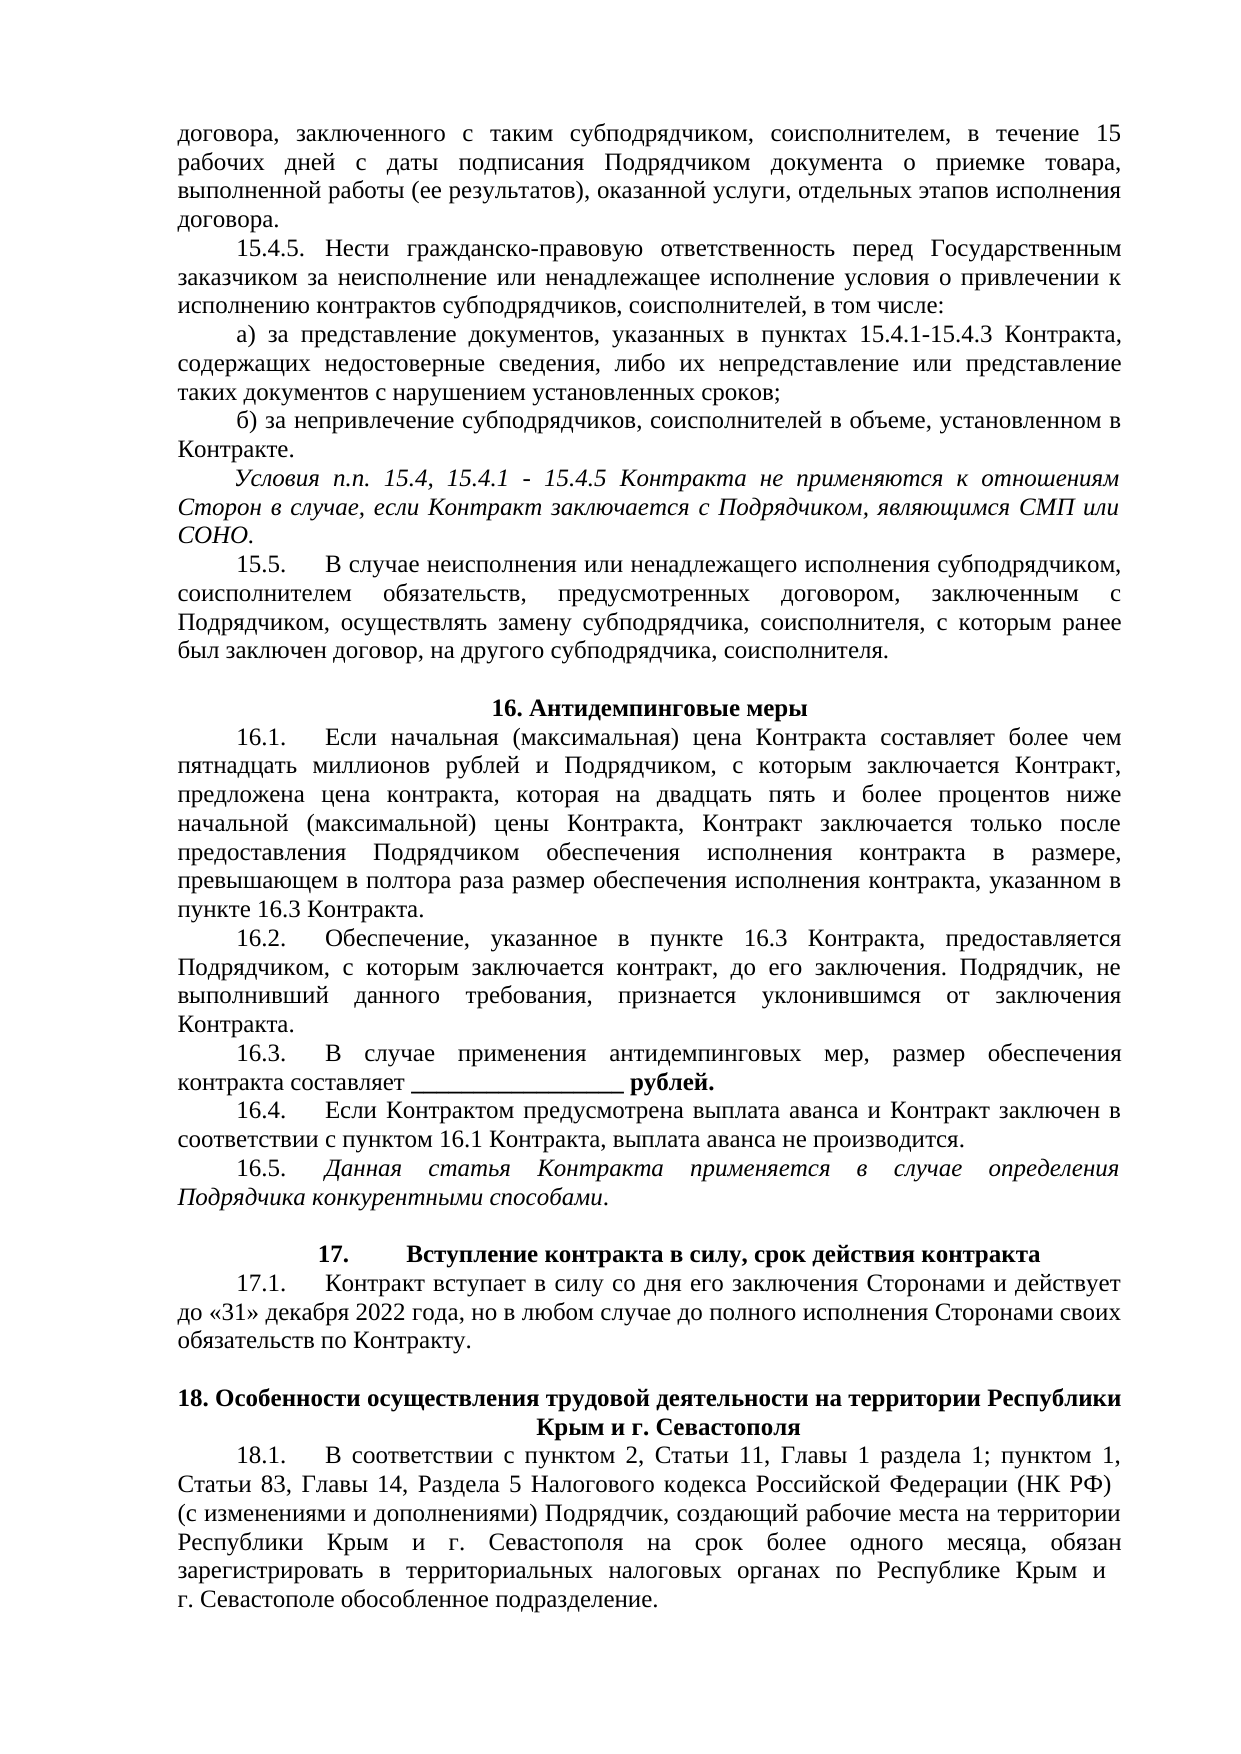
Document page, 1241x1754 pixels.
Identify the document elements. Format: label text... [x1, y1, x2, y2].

text а) за представление документов, указанных в пунктах 15.4.1-15.4.3 Контракта, содержащих недостоверные сведения, либо их непредставление или представление таких документов с нарушением установленных сроков; [177, 319, 1122, 406]
list В соответствии с пунктом 2, Статьи 11, Главы 1 раздела 1; пунктом 1, Статьи 83, Главы 14, Раздела 5 Налогового кодекса Российской Федерации (НК РФ) (с изменениями и дополнениями) Подрядчик, создающий рабочие места на территории Республики Крым и г. Севастополя на срок более одного месяца, обязан зарегистрировать в территориальных налоговых органах по Республике Крым и г. Севастополе обособленное подразделение. [177, 1441, 1122, 1613]
list Обеспечение, указанное в пункте 16.3 Контракта, предоставляется Подрядчиком, с которым заключается контракт, до его заключения. Подрядчик, не выполнивший данного требования, признается уклонившимся от заключения Контракта. [177, 923, 1122, 1038]
list Особенности осуществления трудовой деятельности на территории Республики Крым и г. Севастополя [177, 1383, 1122, 1441]
list Контракт вступает в силу со дня его заключения Сторонами и действует до «31» декабря 2022 года, но в любом случае до полного исполнения Сторонами своих обязательств по Контракту. [177, 1268, 1122, 1354]
list В случае применения антидемпинговых мер, размер обеспечения контракта составляет _________________ рублей. [177, 1038, 1122, 1096]
list Вступление контракта в силу, срок действия контракта [177, 1239, 1122, 1268]
list В случае неисполнения или ненадлежащего исполнения субподрядчиком, соисполнителем обязательств, предусмотренных договором, заключенным с Подрядчиком, осуществлять замену субподрядчика, соисполнителя, с которым ранее был заключен договор, на другого субподрядчика, соисполнителя. [177, 549, 1122, 664]
text б) за непривлечение субподрядчиков, соисполнителей в объеме, установленном в Контракте. [177, 406, 1122, 463]
list Если Контрактом предусмотрена выплата аванса и Контракт заключен в соответствии с пунктом 16.1 Контракта, выплата аванса не производится. [177, 1096, 1122, 1153]
list Если начальная (максимальная) цена Контракта составляет более чем пятнадцать миллионов рублей и Подрядчиком, с которым заключается Контракт, предложена цена контракта, которая на двадцать пять и более процентов ниже начальной (максимальной) цены Контракта, Контракт заключается только после предоставления Подрядчиком обеспечения исполнения контракта в размере, превышающем в полтора раза размер обеспечения исполнения контракта, указанном в пункте 16.3 Контракта. [177, 722, 1122, 923]
list Нести гражданско-правовую ответственность перед Государственным заказчиком за неисполнение или ненадлежащее исполнение условия о привлечении к исполнению контрактов субподрядчиков, соисполнителей, в том числе: [177, 233, 1122, 319]
list Антидемпинговые меры [177, 693, 1122, 722]
text Условия п.п. 15.4, 15.4.1 - 15.4.5 Контракта не применяются к отношениям Сторон в случае, если Контракт заключается с Подрядчиком, являющимся СМП или СОНО. [177, 463, 1122, 549]
list Данная статья Контракта применяется в случае определения Подрядчика конкурентными способами. [177, 1153, 1122, 1211]
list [177, 118, 1122, 233]
